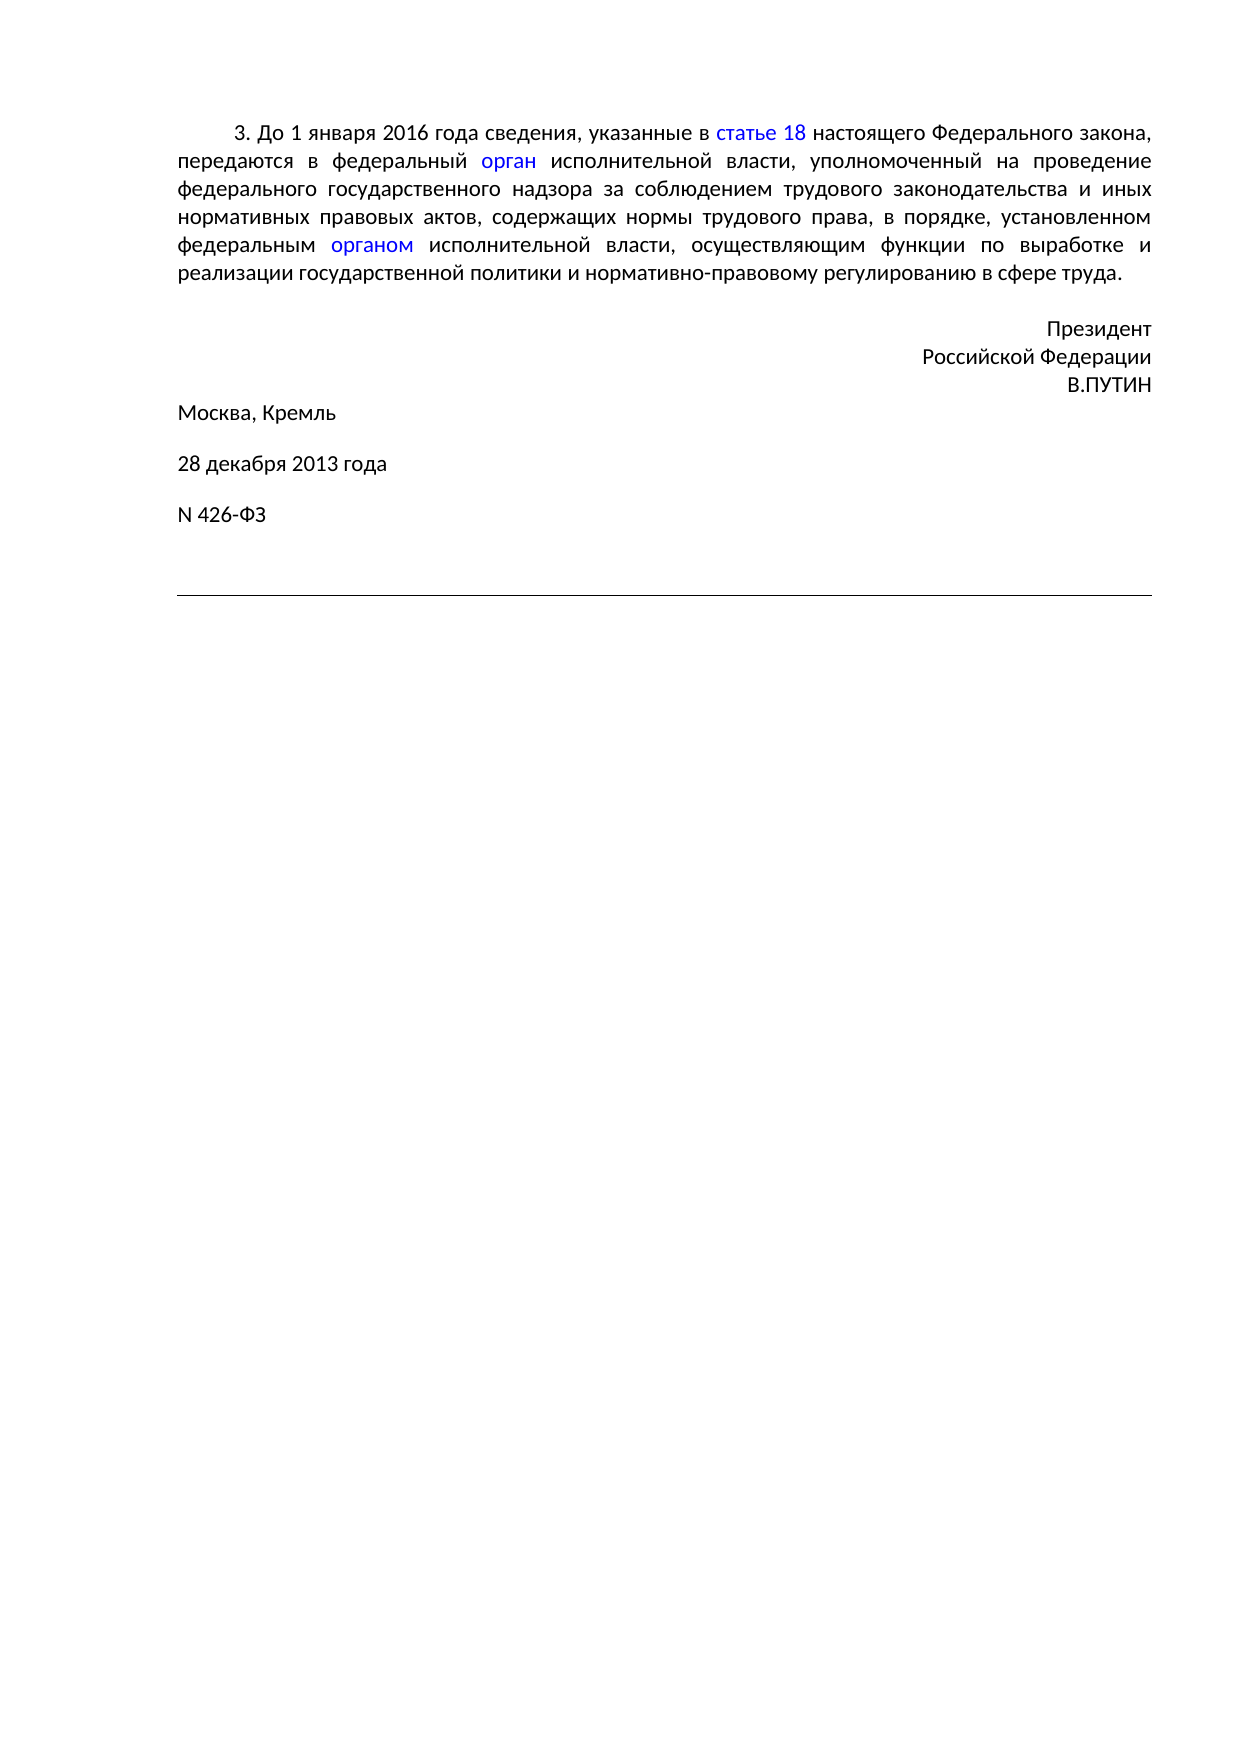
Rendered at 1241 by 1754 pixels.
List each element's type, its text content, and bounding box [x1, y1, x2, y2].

text 28 декабря 2013 года [177, 449, 1152, 477]
text N 426-ФЗ [177, 500, 1152, 528]
text Москва, Кремль [177, 398, 1152, 426]
text Российской Федерации [177, 342, 1152, 370]
text В.ПУТИН [177, 370, 1152, 398]
text Президент [177, 314, 1152, 342]
text 3. До 1 января 2016 года сведения, указанные в статье 18 настоящего Федерального закона, передаются в федеральный орган исполнительной власти, уполномоченный на проведение федерального государственного надзора за соблюдением трудового законодательства и иных нормативных правовых актов, содержащих нормы трудового права, в порядке, установленном федеральным органом исполнительной власти, осуществляющим функции по выработке и реализации государственной политики и нормативно-правовому регулированию в сфере труда. [177, 118, 1152, 286]
